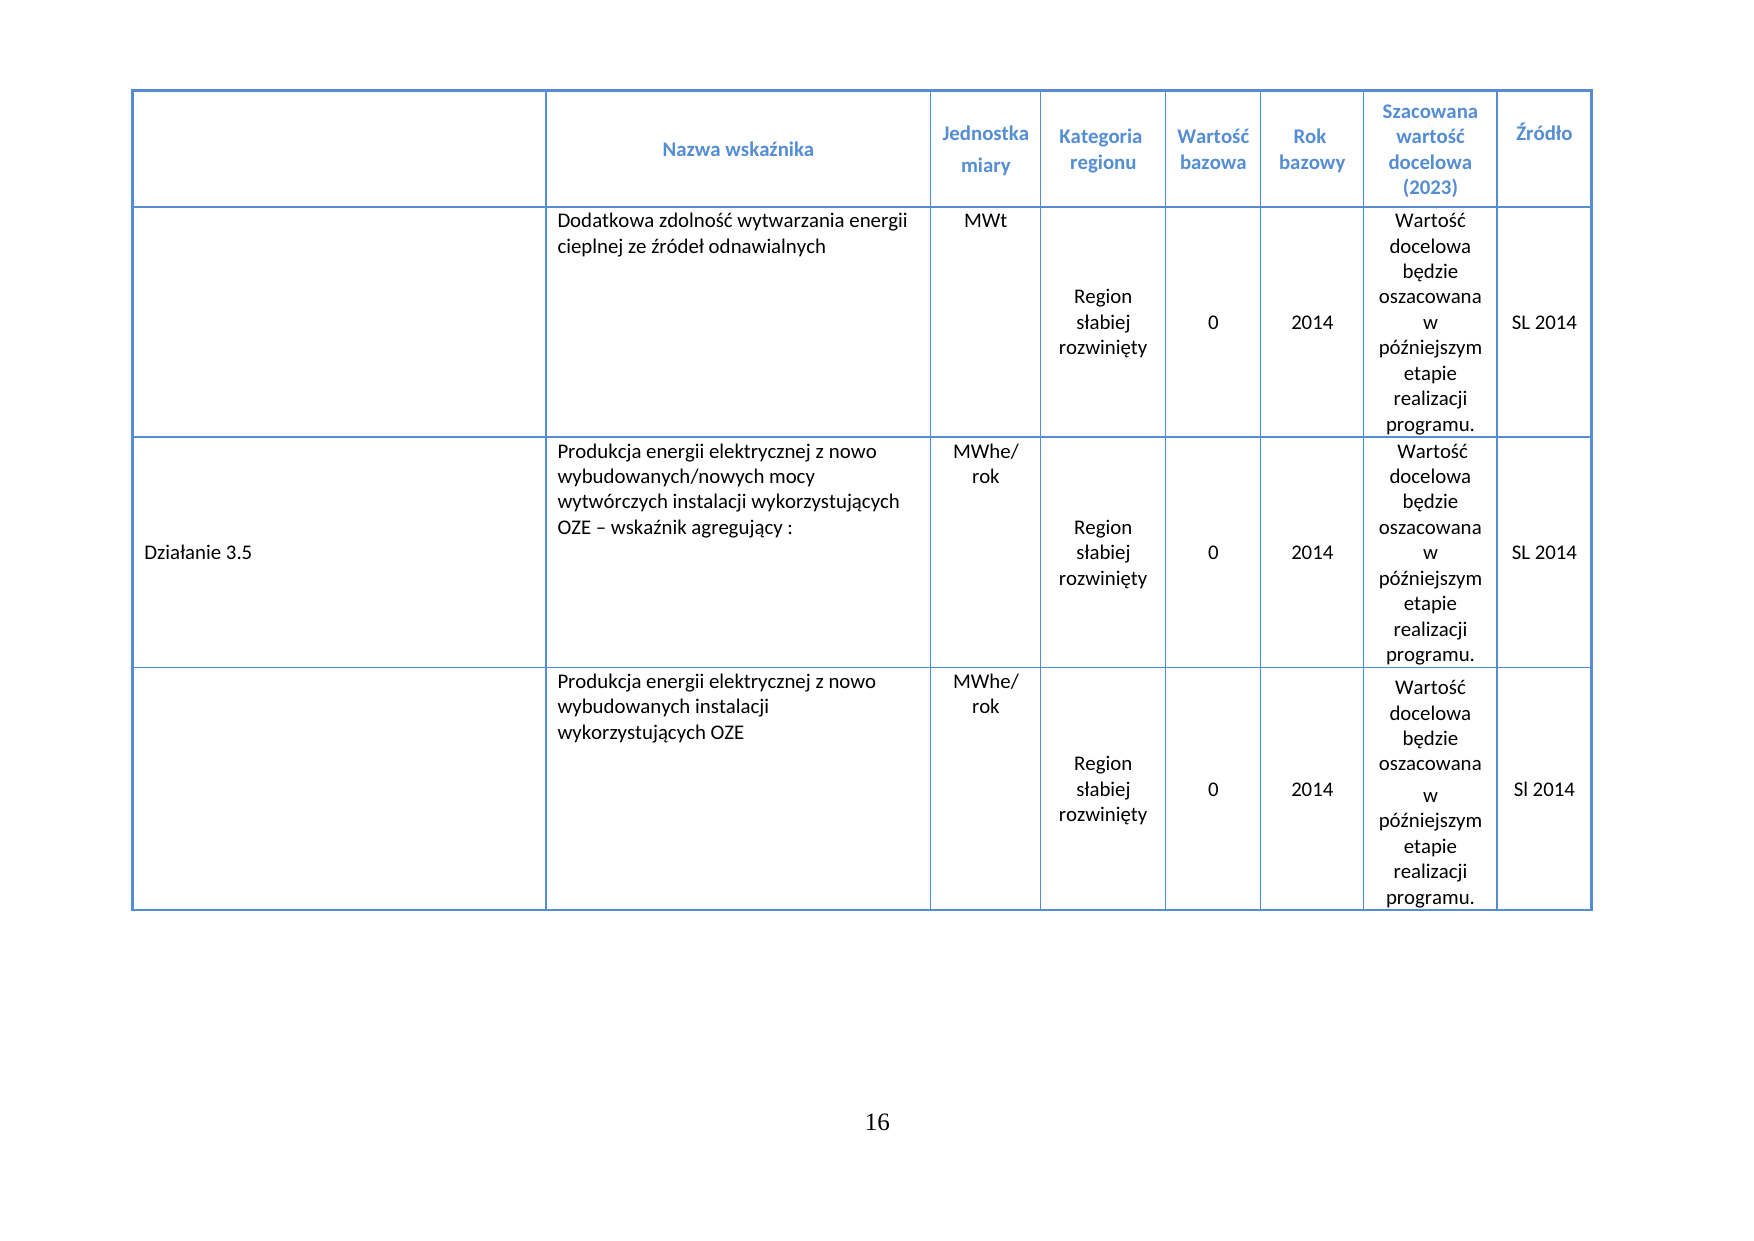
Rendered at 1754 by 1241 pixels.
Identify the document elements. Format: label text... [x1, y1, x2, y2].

table_cell SL 2014 [1498, 438, 1590, 667]
table_header Rok bazowy [1261, 92, 1363, 206]
table_cell Produkcja energii elektrycznej z nowo wybudowanych/nowych mocy wytwórczych instalacji wykorzystujących OZE – wskaźnik agregujący : [547, 438, 930, 667]
table_header Źródło [1498, 92, 1590, 206]
table_cell Produkcja energii elektrycznej z nowo wybudowanych instalacji wykorzystujących OZE [547, 668, 930, 909]
table_header Wartość bazowa [1166, 92, 1260, 206]
table_cell [134, 668, 545, 909]
table_cell MWhe/rok [931, 438, 1040, 667]
table_cell 2014 [1261, 208, 1363, 436]
table_cell Sl 2014 [1498, 668, 1590, 909]
table_cell 0 [1166, 438, 1260, 667]
table_cell Dodatkowa zdolność wytwarzania energii cieplnej ze źródeł odnawialnych [547, 208, 930, 436]
table_header Kategoria regionu [1041, 92, 1165, 206]
table_cell Działanie 3.5 [134, 438, 545, 667]
table_header Nazwa wskaźnika [547, 92, 930, 206]
table_header Jednostka miary [931, 92, 1040, 206]
table_cell 0 [1166, 208, 1260, 436]
table_cell MWt [931, 208, 1040, 436]
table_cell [1364, 668, 1496, 909]
table_cell 0 [1166, 668, 1260, 909]
table_cell MWhe/rok [931, 668, 1040, 909]
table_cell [1364, 208, 1496, 436]
table_header [134, 92, 545, 206]
table_cell 2014 [1261, 668, 1363, 909]
table_cell Wartość docelowa będzie oszacowana w późniejszym etapie realizacji programu. [1364, 438, 1496, 667]
table_cell Region słabiej rozwinięty [1041, 438, 1165, 667]
table_cell 2014 [1261, 438, 1363, 667]
table_header Szacowana wartość docelowa (2023) [1364, 92, 1496, 206]
table_cell SL 2014 [1498, 208, 1590, 436]
table_cell [134, 208, 545, 436]
table_cell Region słabiej rozwinięty [1041, 208, 1165, 436]
table_cell Region słabiej rozwinięty [1041, 668, 1165, 909]
